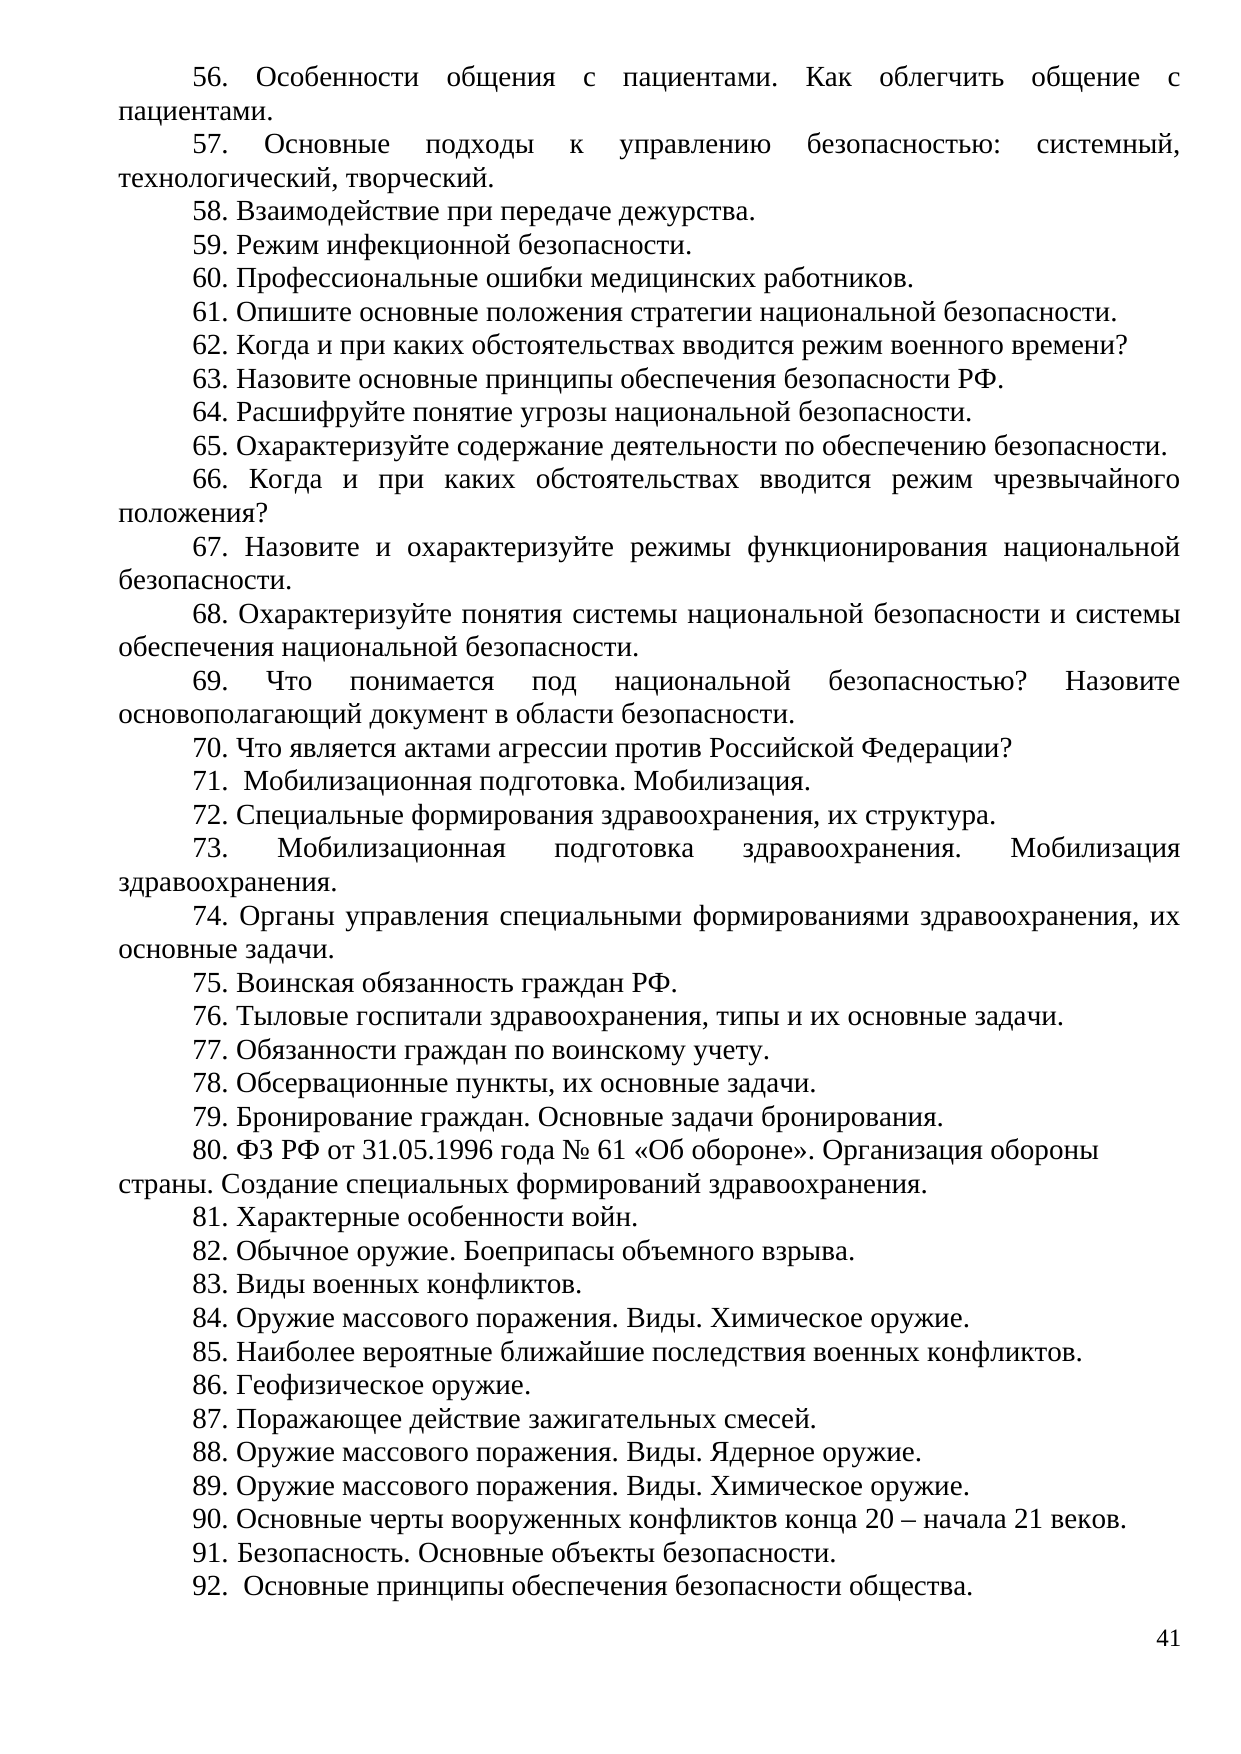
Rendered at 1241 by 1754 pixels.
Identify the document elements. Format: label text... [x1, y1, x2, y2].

text 92. Основные принципы обеспечения безопасности общества. [118, 1568, 1181, 1602]
text 75. Воинская обязанность граждан РФ. [118, 965, 1181, 998]
text 66. Когда и при каких обстоятельствах вводится режим чрезвычайного положения? [118, 462, 1181, 529]
text 68. Охарактеризуйте понятия системы национальной безопасности и системы обеспечения национальной безопасности. [118, 596, 1181, 663]
text 74. Органы управления специальными формированиями здравоохранения, их основные задачи. [118, 898, 1181, 965]
text 86. Геофизическое оружие. [118, 1367, 1181, 1401]
text 70. Что является актами агрессии против Российской Федерации? [118, 730, 1181, 763]
text 60. Профессиональные ошибки медицинских работников. [118, 260, 1181, 294]
text 87. Поражающее действие зажигательных смесей. [118, 1401, 1181, 1434]
text 59. Режим инфекционной безопасности. [118, 227, 1181, 260]
text 80. ФЗ РФ от 31.05.1996 года № 61 «Об обороне». Организация обороны страны. Создание специальных формирований здравоохранения. [118, 1132, 1181, 1199]
text 71. Мобилизационная подготовка. Мобилизация. [118, 763, 1181, 797]
text 85. Наиболее вероятные ближайшие последствия военных конфликтов. [118, 1334, 1181, 1367]
text 91. Безопасность. Основные объекты безопасности. [118, 1535, 1181, 1568]
text 83. Виды военных конфликтов. [118, 1267, 1181, 1300]
text 88. Оружие массового поражения. Виды. Ядерное оружие. [118, 1434, 1181, 1468]
text 72. Специальные формирования здравоохранения, их структура. [118, 797, 1181, 831]
text 77. Обязанности граждан по воинскому учету. [118, 1032, 1181, 1065]
text 69. Что понимается под национальной безопасностью? Назовите основополагающий документ в области безопасности. [118, 663, 1181, 730]
text 89. Оружие массового поражения. Виды. Химическое оружие. [118, 1468, 1181, 1501]
text 82. Обычное оружие. Боеприпасы объемного взрыва. [118, 1233, 1181, 1267]
text 62. Когда и при каких обстоятельствах вводится режим военного времени? [118, 327, 1181, 361]
text 76. Тыловые госпитали здравоохранения, типы и их основные задачи. [118, 998, 1181, 1032]
text 58. Взаимодействие при передаче дежурства. [118, 193, 1181, 227]
text 63. Назовите основные принципы обеспечения безопасности РФ. [118, 361, 1181, 394]
text 56. Особенности общения с пациентами. Как облегчить общение с пациентами. [118, 59, 1181, 126]
text 65. Охарактеризуйте содержание деятельности по обеспечению безопасности. [118, 428, 1181, 462]
text 81. Характерные особенности войн. [118, 1199, 1181, 1233]
text 84. Оружие массового поражения. Виды. Химическое оружие. [118, 1300, 1181, 1334]
text 90. Основные черты вооруженных конфликтов конца 20 – начала 21 веков. [118, 1501, 1181, 1535]
text 79. Бронирование граждан. Основные задачи бронирования. [118, 1099, 1181, 1132]
text 73. Мобилизационная подготовка здравоохранения. Мобилизация здравоохранения. [118, 831, 1181, 898]
text 57. Основные подходы к управлению безопасностью: системный, технологический, творческий. [118, 126, 1181, 193]
text 64. Расшифруйте понятие угрозы национальной безопасности. [118, 394, 1181, 428]
text 67. Назовите и охарактеризуйте режимы функционирования национальной безопасности. [118, 529, 1181, 596]
text 78. Обсервационные пункты, их основные задачи. [118, 1065, 1181, 1099]
text 61. Опишите основные положения стратегии национальной безопасности. [118, 294, 1181, 327]
